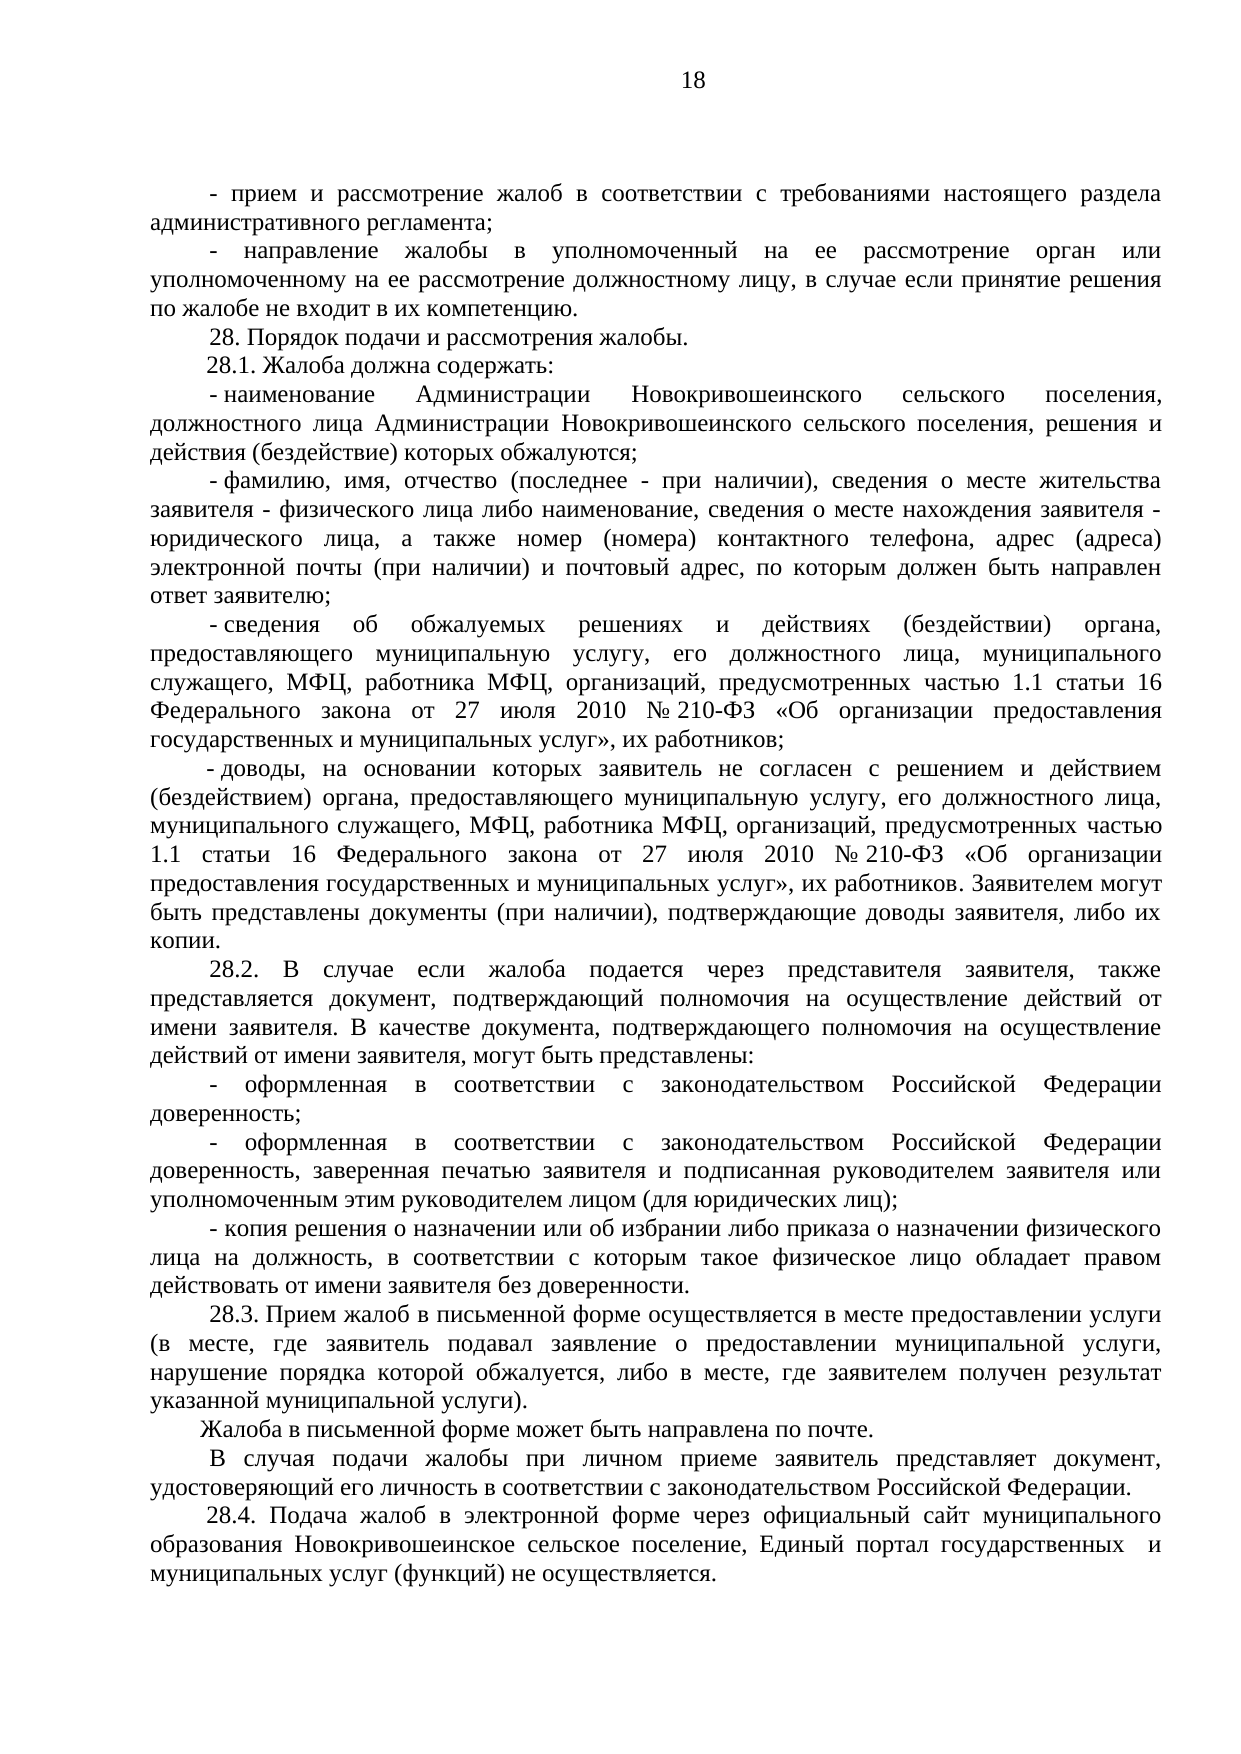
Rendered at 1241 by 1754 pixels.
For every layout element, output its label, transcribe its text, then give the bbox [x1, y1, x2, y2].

text 28.1. Жалоба должна содержать: [150, 350, 1162, 379]
text 28.3. Прием жалоб в письменной форме осуществляется в месте предоставлении услуги (в месте, где заявитель подавал заявление о предоставлении муниципальной услуги, нарушение порядка которой обжалуется, либо в месте, где заявителем получен результат указанной муниципальной услуги). [150, 1299, 1162, 1414]
text 28. Порядок подачи и рассмотрения жалобы. [150, 322, 1162, 350]
text В случая подачи жалобы при личном приеме заявитель представляет документ, удостоверяющий его личность в соответствии с законодательством Российской Федерации. [150, 1443, 1162, 1500]
text - фамилию, имя, отчество (последнее - при наличии), сведения о месте жительства заявителя - физического лица либо наименование, сведения о месте нахождения заявителя - юридического лица, а также номер (номера) контактного телефона, адрес (адреса) электронной почты (при наличии) и почтовый адрес, по которым должен быть направлен ответ заявителю; [150, 465, 1162, 609]
text - копия решения о назначении или об избрании либо приказа о назначении физического лица на должность, в соответствии с которым такое физическое лицо обладает правом действовать от имени заявителя без доверенности. [150, 1213, 1162, 1299]
text - сведения об обжалуемых решениях и действиях (бездействии) органа, предоставляющего муниципальную услугу, его должностного лица, муниципального служащего, МФЦ, работника МФЦ, организаций, предусмотренных частью 1.1 статьи 16 Федерального закона от 27 июля 2010 № 210-ФЗ «Об организации предоставления государственных и муниципальных услуг», их работников; [150, 609, 1162, 753]
text 28.2. В случае если жалоба подается через представителя заявителя, также представляется документ, подтверждающий полномочия на осуществление действий от имени заявителя. В качестве документа, подтверждающего полномочия на осуществление действий от имени заявителя, могут быть представлены: [150, 954, 1162, 1069]
text - направление жалобы в уполномоченный на ее рассмотрение орган или уполномоченному на ее рассмотрение должностному лицу, в случае если принятие решения по жалобе не входит в их компетенцию. [150, 235, 1162, 322]
text - наименование Администрации Новокривошеинского сельского поселения, должностного лица Администрации Новокривошеинского сельского поселения, решения и действия (бездействие) которых обжалуются; [150, 379, 1162, 465]
text - оформленная в соответствии с законодательством Российской Федерации доверенность, заверенная печатью заявителя и подписанная руководителем заявителя или уполномоченным этим руководителем лицом (для юридических лиц); [150, 1127, 1162, 1213]
list 28.4. Подача жалоб в электронной форме через официальный сайт муниципального образования Новокривошеинское сельское поселение, Единый портал государственных и муниципальных услуг (функций) не осуществляется. [150, 1500, 1162, 1587]
text - оформленная в соответствии с законодательством Российской Федерации доверенность; [150, 1069, 1162, 1127]
text - доводы, на основании которых заявитель не согласен с решением и действием (бездействием) органа, предоставляющего муниципальную услугу, его должностного лица, муниципального служащего, МФЦ, работника МФЦ, организаций, предусмотренных частью 1.1 статьи 16 Федерального закона от 27 июля 2010 № 210-ФЗ «Об организации предоставления государственных и муниципальных услуг», их работников. Заявителем могут быть представлены документы (при наличии), подтверждающие доводы заявителя, либо их копии. [150, 753, 1162, 954]
text - прием и рассмотрение жалоб в соответствии с требованиями настоящего раздела административного регламента; [150, 178, 1162, 235]
text Жалоба в письменной форме может быть направлена по почте. [150, 1414, 1162, 1443]
